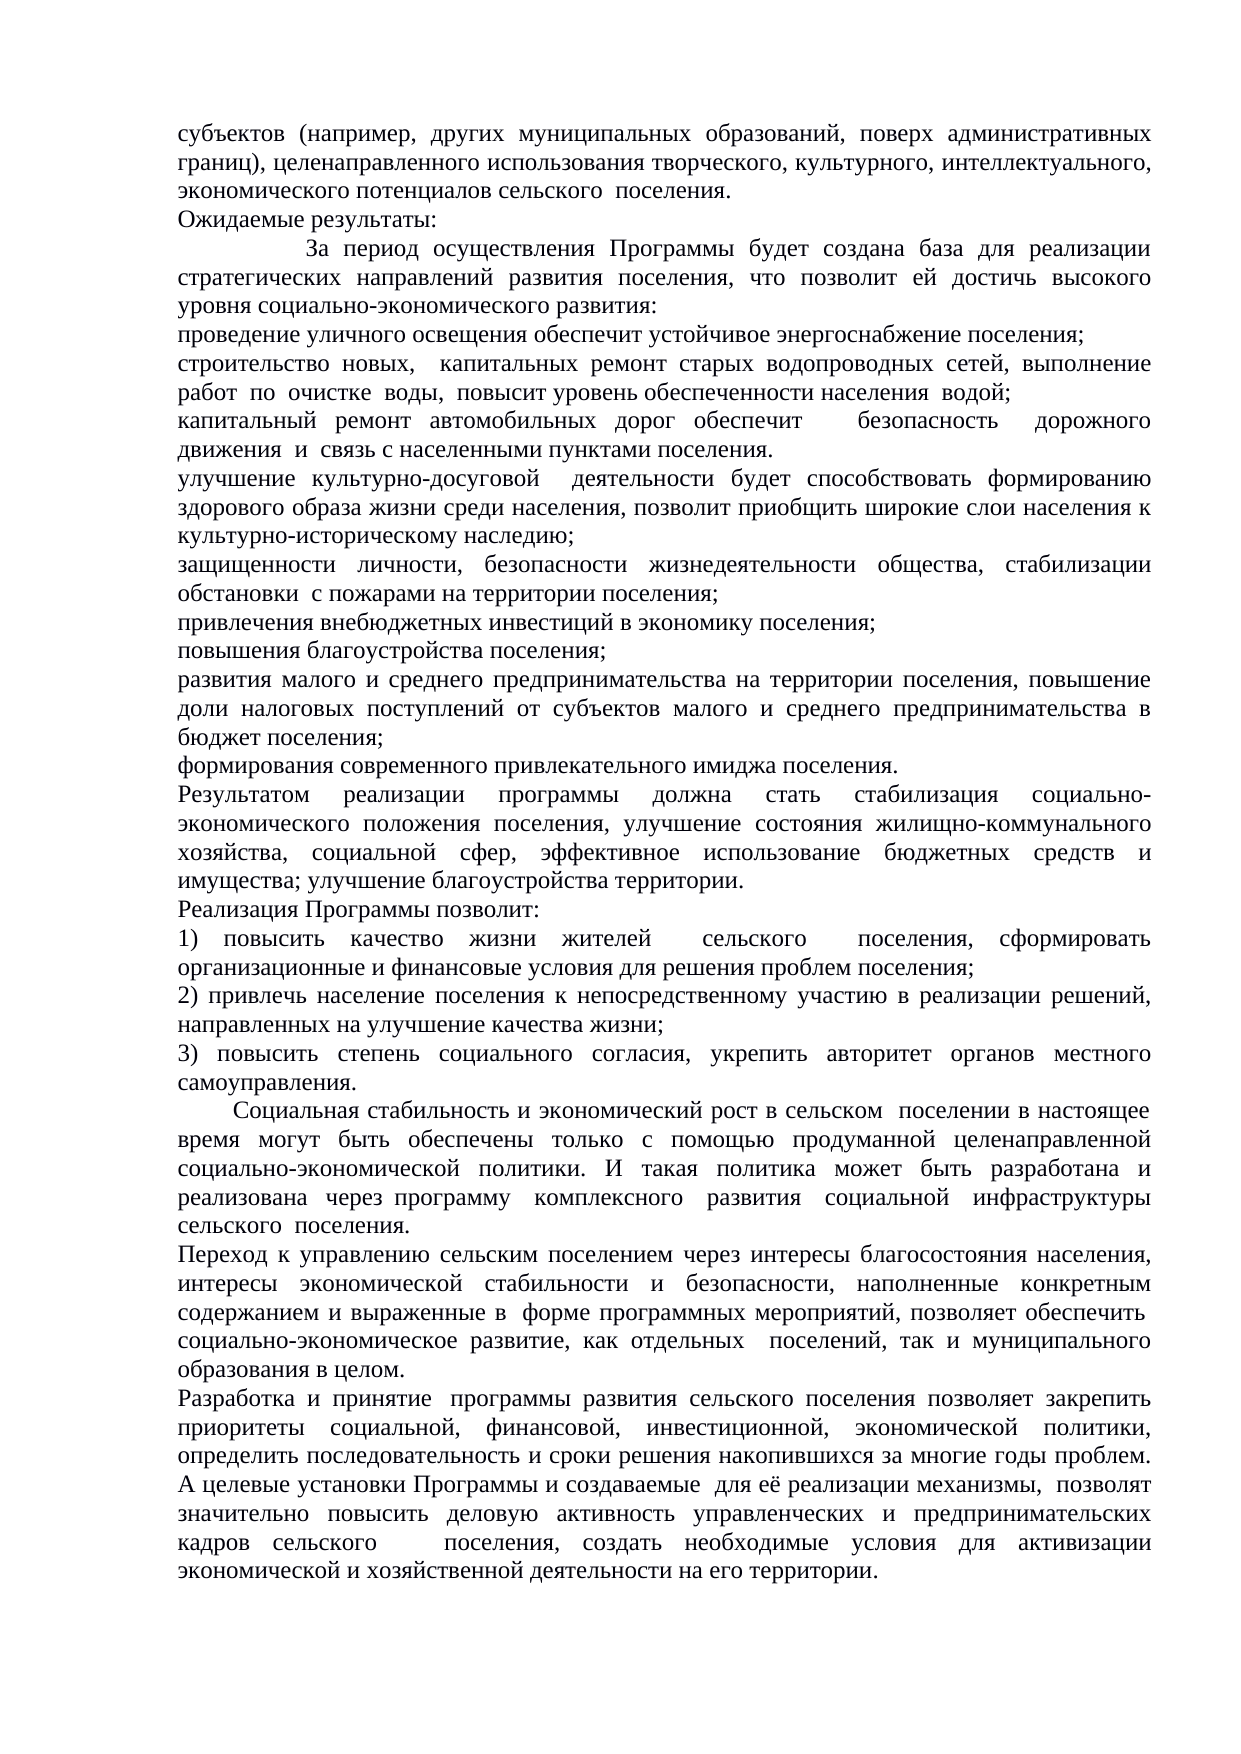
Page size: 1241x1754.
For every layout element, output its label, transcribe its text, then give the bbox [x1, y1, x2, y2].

text Разработка и принятие программы развития сельского поселения позволяет закрепить приоритеты социальной, финансовой, инвестиционной, экономической политики, определить последовательность и сроки решения накопившихся за многие годы проблем. А целевые установки Программы и создаваемые для её реализации механизмы, позволят значительно повысить деловую активность управленческих и предпринимательских кадров сельского поселения, создать необходимые условия для активизации экономической и хозяйственной деятельности на его территории. [177, 1383, 1152, 1584]
text Ожидаемые результаты: [177, 204, 1152, 233]
text 1) повысить качество жизни жителей сельского поселения, сформировать организационные и финансовые условия для решения проблем поселения; [177, 923, 1152, 981]
text повышения благоустройства поселения; [177, 636, 1152, 664]
text Реализация Программы позволит: [177, 894, 1152, 923]
text капитальный ремонт автомобильных дорог обеспечит безопасность дорожного движения и связь с населенными пунктами поселения. [177, 406, 1152, 463]
text Результатом реализации программы должна стать стабилизация социально-экономического положения поселения, улучшение состояния жилищно-коммунального хозяйства, социальной сфер, эффективное использование бюджетных средств и имущества; улучшение благоустройства территории. [177, 779, 1152, 894]
text Социальная стабильность и экономический рост в сельском поселении в настоящее время могут быть обеспечены только с помощью продуманной целенаправленной социально-экономической политики. И такая политика может быть разработана и реализована через программу комплексного развития социальной инфраструктуры сельского поселения. [177, 1096, 1152, 1239]
text привлечения внебюджетных инвестиций в экономику поселения; [177, 607, 1152, 636]
text 3) повысить степень социального согласия, укрепить авторитет органов местного самоуправления. [177, 1038, 1152, 1096]
text развития малого и среднего предпринимательства на территории поселения, повышение доли налоговых поступлений от субъектов малого и среднего предпринимательства в бюджет поселения; [177, 664, 1152, 751]
text формирования современного привлекательного имиджа поселения. [177, 751, 1152, 779]
text 2) привлечь население поселения к непосредственному участию в реализации решений, направленных на улучшение качества жизни; [177, 981, 1152, 1038]
text проведение уличного освещения обеспечит устойчивое энергоснабжение поселения; [177, 319, 1152, 348]
text строительство новых, капитальных ремонт старых водопроводных сетей, выполнение работ по очистке воды, повысит уровень обеспеченности населения водой; [177, 348, 1152, 406]
text Переход к управлению сельским поселением через интересы благосостояния населения, интересы экономической стабильности и безопасности, наполненные конкретным содержанием и выраженные в форме программных мероприятий, позволяет обеспечить социально-экономическое развитие, как отдельных поселений, так и муниципального образования в целом. [177, 1239, 1152, 1383]
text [177, 118, 1152, 204]
text улучшение культурно-досуговой деятельности будет способствовать формированию здорового образа жизни среди населения, позволит приобщить широкие слои населения к культурно-историческому наследию; [177, 463, 1152, 549]
text защищенности личности, безопасности жизнедеятельности общества, стабилизации обстановки с пожарами на территории поселения; [177, 549, 1152, 607]
text За период осуществления Программы будет создана база для реализации стратегических направлений развития поселения, что позволит ей достичь высокого уровня социально-экономического развития: [177, 233, 1152, 319]
